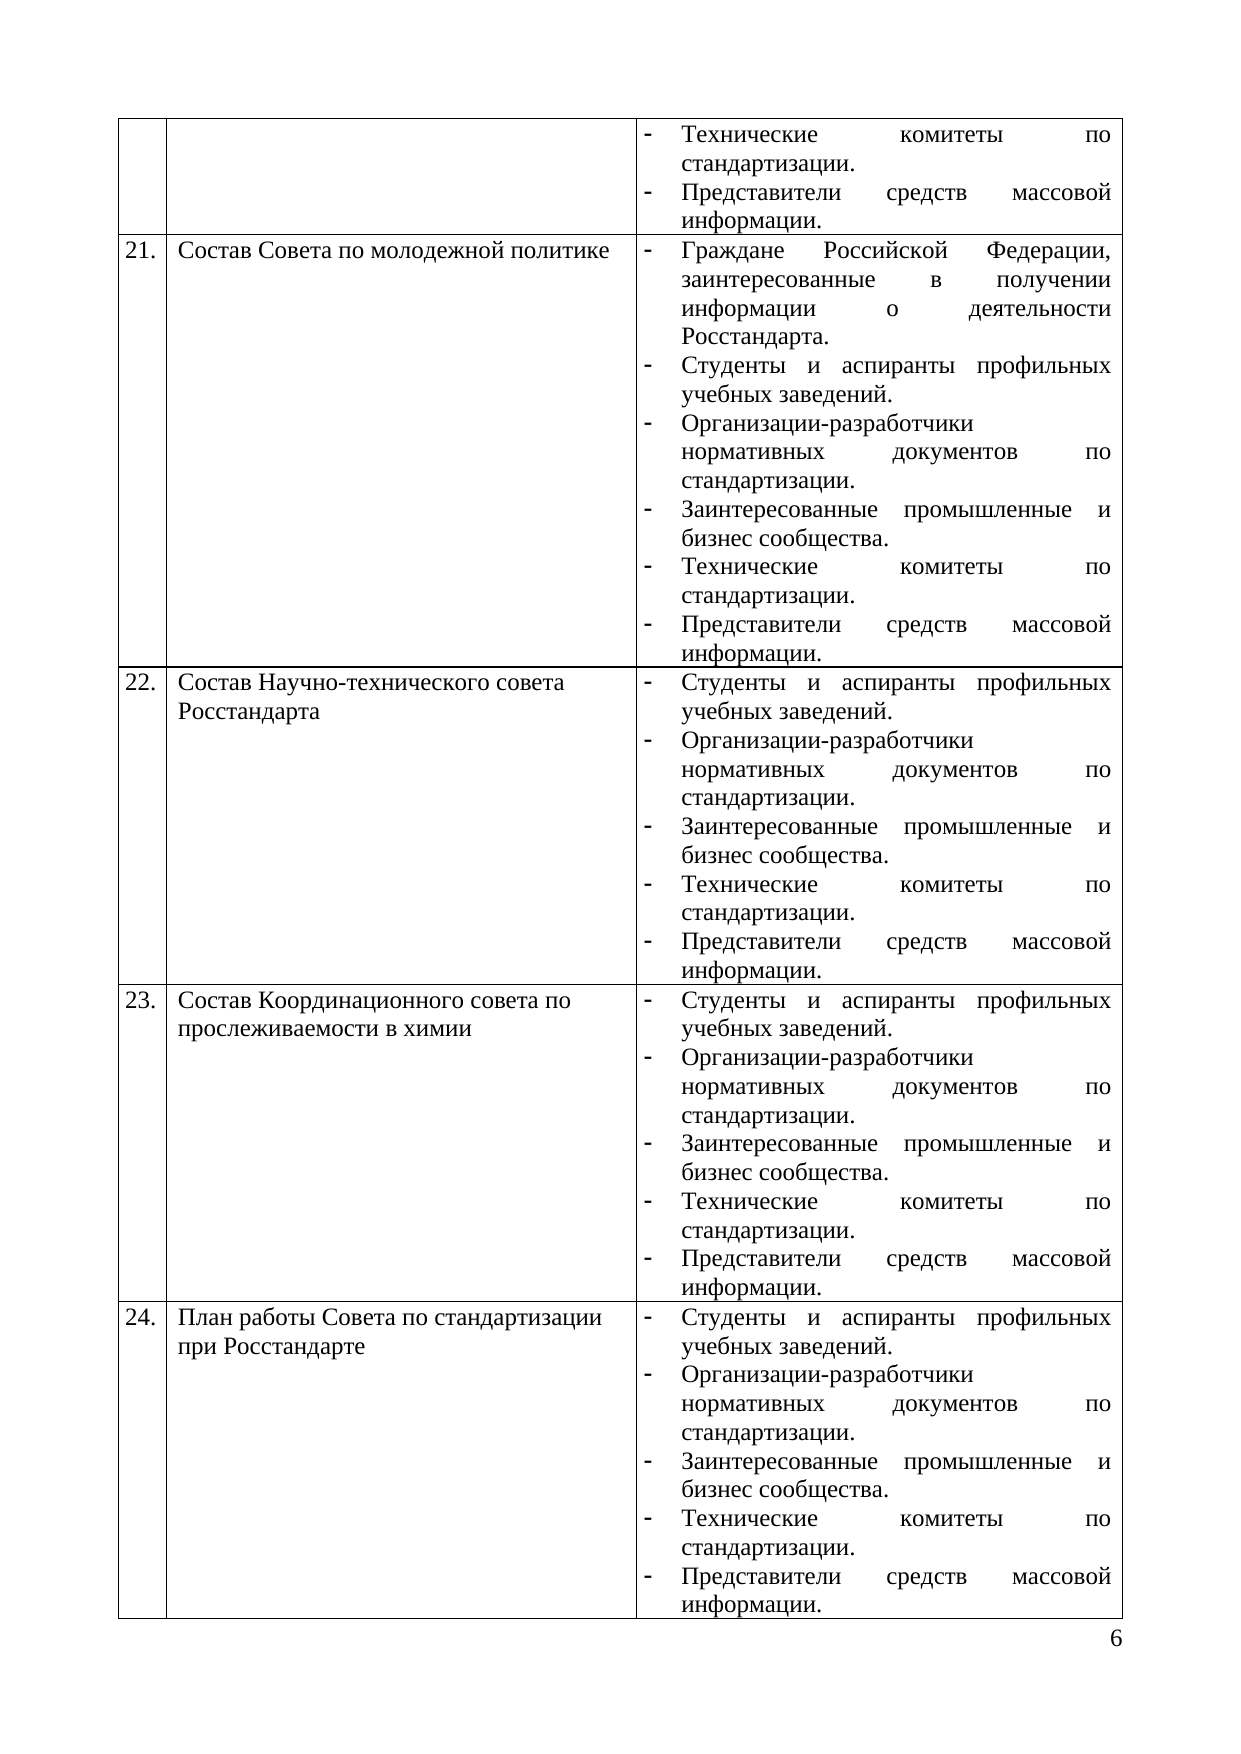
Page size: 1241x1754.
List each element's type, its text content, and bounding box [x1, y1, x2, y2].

table_cell Студенты и аспиранты профильных учебных заведений. Организации-разработчики нормативных документов по стандартизации. Заинтересованные промышленные и бизнес сообщества. Технические комитеты по стандартизации. Представители средств массовой информации. [637, 668, 1122, 984]
table_cell [119, 985, 166, 1301]
table_cell [119, 668, 166, 984]
table_cell Состав Совета по молодежной политике [167, 235, 636, 666]
table_cell Состав Координационного совета по прослеживаемости в химии [167, 985, 636, 1301]
table_cell Студенты и аспиранты профильных учебных заведений. Организации-разработчики нормативных документов по стандартизации. Заинтересованные промышленные и бизнес сообщества. Технические комитеты по стандартизации. Представители средств массовой информации. [637, 1302, 1122, 1618]
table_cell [167, 119, 636, 234]
table_cell Состав Научно-технического совета Росстандарта [167, 668, 636, 984]
table_cell Студенты и аспиранты профильных учебных заведений. Организации-разработчики нормативных документов по стандартизации. Заинтересованные промышленные и бизнес сообщества. Технические комитеты по стандартизации. Представители средств массовой информации. [637, 985, 1122, 1301]
table_cell План работы Совета по стандартизации при Росстандарте [167, 1302, 636, 1618]
table_cell [119, 1302, 166, 1618]
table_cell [637, 119, 1122, 234]
table_cell [119, 235, 166, 666]
table_cell [119, 119, 166, 234]
